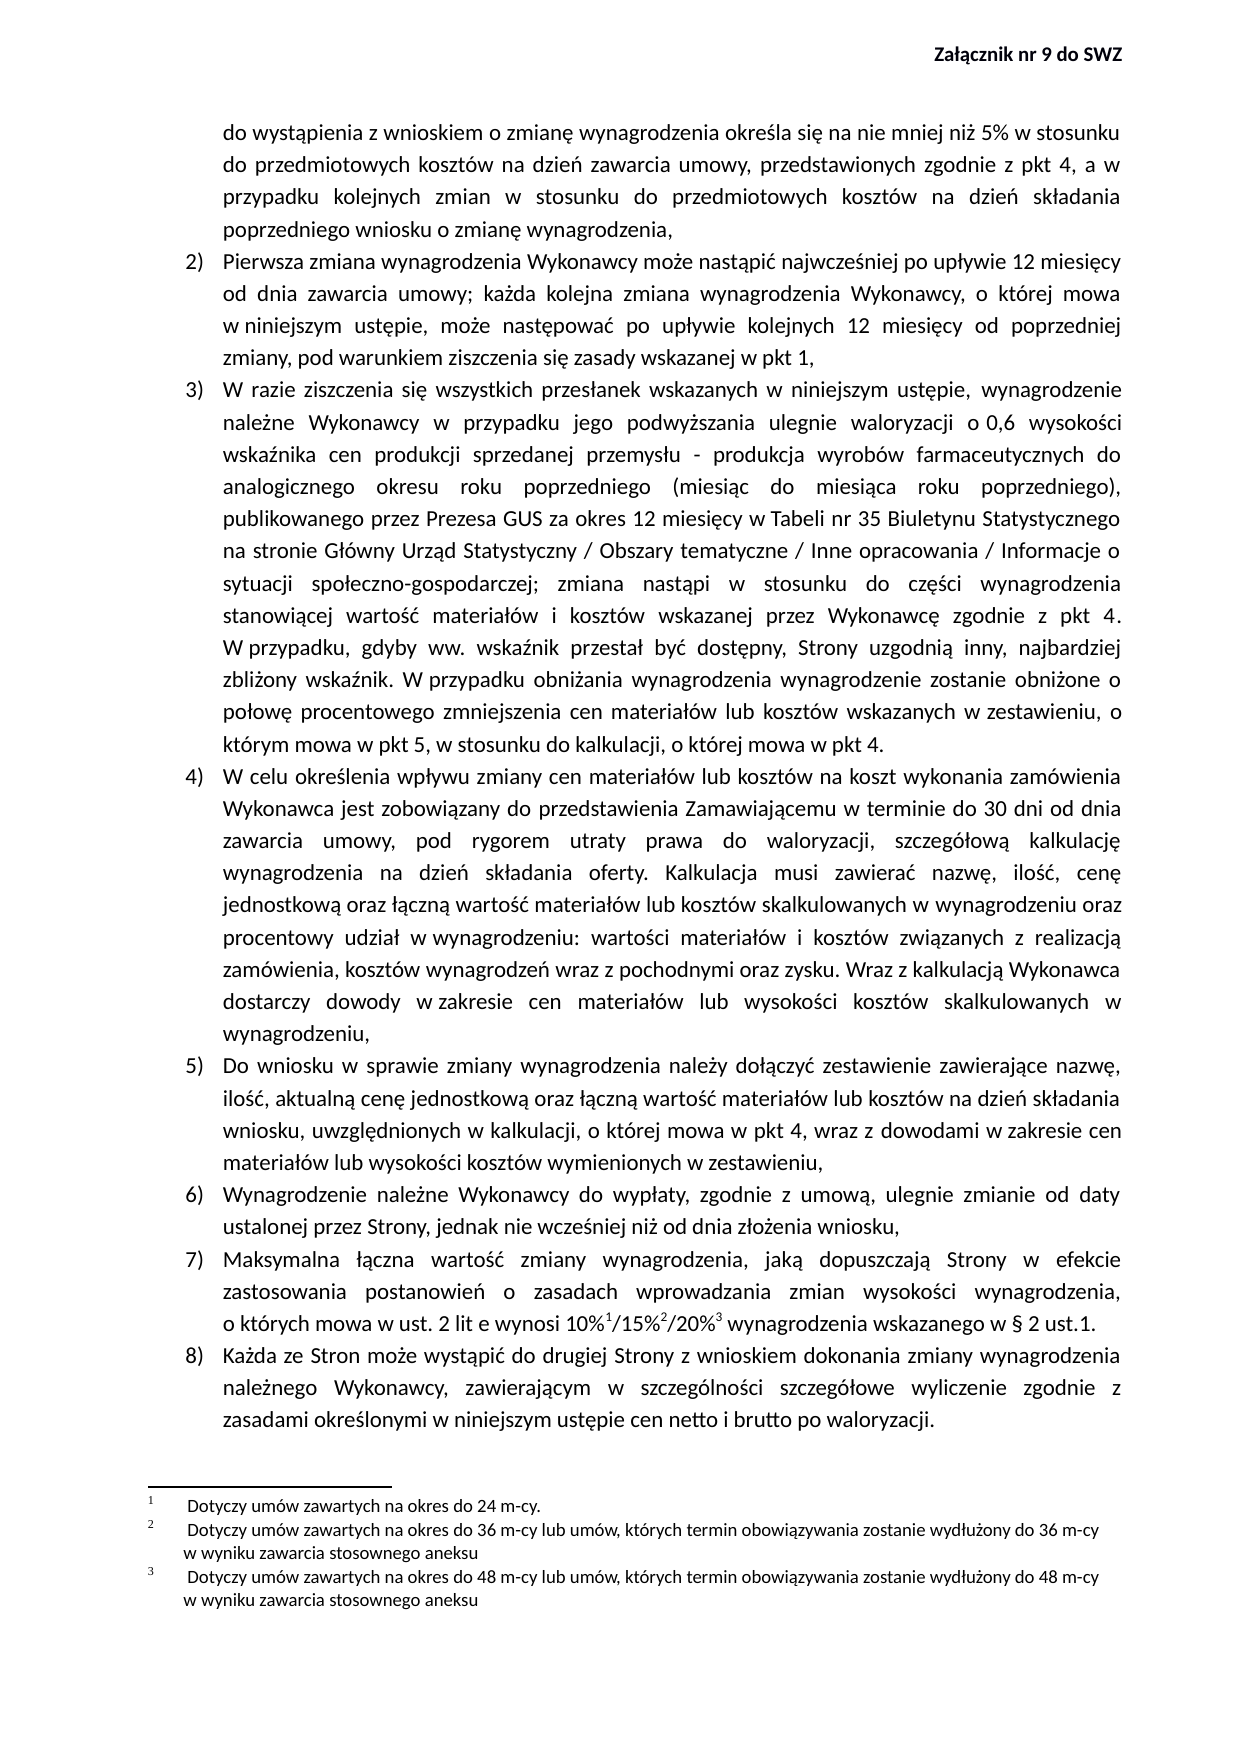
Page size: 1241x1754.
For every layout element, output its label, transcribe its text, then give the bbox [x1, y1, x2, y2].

list W celu określenia wpływu zmiany cen materiałów lub kosztów na koszt wykonania zamówienia Wykonawca jest zobowiązany do przedstawienia Zamawiającemu w terminie do 30 dni od dnia zawarcia umowy, pod rygorem utraty prawa do waloryzacji, szczegółową kalkulację wynagrodzenia na dzień składania oferty. Kalkulacja musi zawierać nazwę, ilość, cenę jednostkową oraz łączną wartość materiałów lub kosztów skalkulowanych w wynagrodzeniu oraz procentowy udział w wynagrodzeniu: wartości materiałów i kosztów związanych z realizacją zamówienia, kosztów wynagrodzeń wraz z pochodnymi oraz zysku. Wraz z kalkulacją Wykonawca dostarczy dowody w zakresie cen materiałów lub wysokości kosztów skalkulowanych w wynagrodzeniu, [185, 762, 1122, 1047]
list W razie ziszczenia się wszystkich przesłanek wskazanych w niniejszym ustępie, wynagrodzenie należne Wykonawcy w przypadku jego podwyższania ulegnie waloryzacji o 0,6 wysokości wskaźnika cen produkcji sprzedanej przemysłu - produkcja wyrobów farmaceutycznych do analogicznego okresu roku poprzedniego (miesiąc do miesiąca roku poprzedniego), publikowanego przez Prezesa GUS za okres 12 miesięcy w Tabeli nr 35 Biuletynu Statystycznego na stronie Główny Urząd Statystyczny / Obszary tematyczne / Inne opracowania / Informacje o sytuacji społeczno-gospodarczej; zmiana nastąpi w stosunku do części wynagrodzenia stanowiącej wartość materiałów i kosztów wskazanej przez Wykonawcę zgodnie z pkt 4. W przypadku, gdyby ww. wskaźnik przestał być dostępny, Strony uzgodnią inny, najbardziej zbliżony wskaźnik. W przypadku obniżania wynagrodzenia wynagrodzenie zostanie obniżone o połowę procentowego zmniejszenia cen materiałów lub kosztów wskazanych w zestawieniu, o którym mowa w pkt 5, w stosunku do kalkulacji, o której mowa w pkt 4. [185, 376, 1122, 758]
list Do wniosku w sprawie zmiany wynagrodzenia należy dołączyć zestawienie zawierające nazwę, ilość, aktualną cenę jednostkową oraz łączną wartość materiałów lub kosztów na dzień składania wniosku, uwzględnionych w kalkulacji, o której mowa w pkt 4, wraz z dowodami w zakresie cen materiałów lub wysokości kosztów wymienionych w zestawieniu, [185, 1052, 1122, 1176]
list Pierwsza zmiana wynagrodzenia Wykonawcy może nastąpić najwcześniej po upływie 12 miesięcy od dnia zawarcia umowy; każda kolejna zmiana wynagrodzenia Wykonawcy, o której mowa w niniejszym ustępie, może następować po upływie kolejnych 12 miesięcy od poprzedniej zmiany, pod warunkiem ziszczenia się zasady wskazanej w pkt 1, [185, 247, 1122, 371]
list Wynagrodzenie należne Wykonawcy do wypłaty, zgodnie z umową, ulegnie zmianie od daty ustalonej przez Strony, jednak nie wcześniej niż od dnia złożenia wniosku, [185, 1180, 1122, 1241]
list Maksymalna łączna wartość zmiany wynagrodzenia, jaką dopuszczają Strony w efekcie zastosowania postanowień o zasadach wprowadzania zmian wysokości wynagrodzenia, o których mowa w ust. 2 lit e wynosi 10%/15%/20% wynagrodzenia wskazanego w § 2 ust.1. [185, 1245, 1122, 1337]
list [185, 118, 1122, 243]
list Każda ze Stron może wystąpić do drugiej Strony z wnioskiem dokonania zmiany wynagrodzenia należnego Wykonawcy, zawierającym w szczególności szczegółowe wyliczenie zgodnie z zasadami określonymi w niniejszym ustępie cen netto i brutto po waloryzacji. [185, 1341, 1122, 1434]
